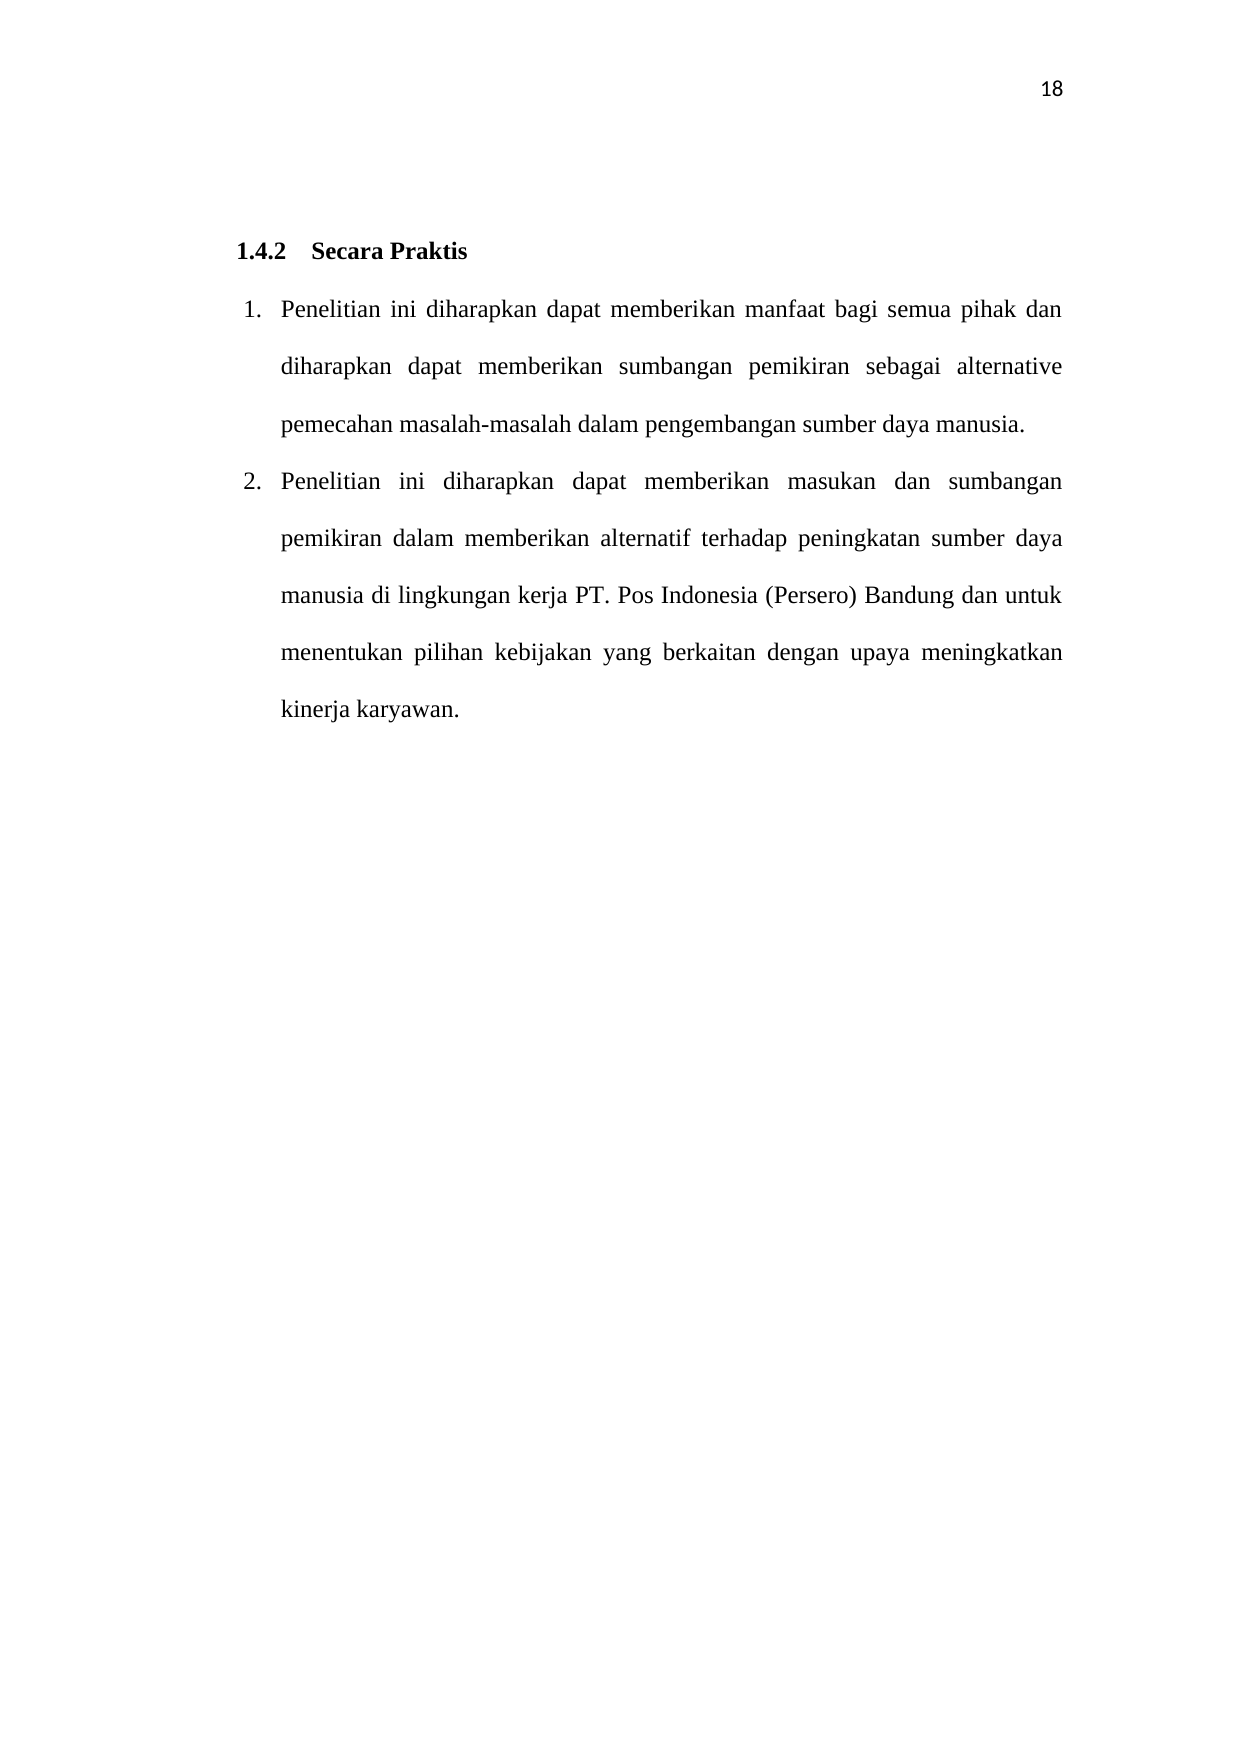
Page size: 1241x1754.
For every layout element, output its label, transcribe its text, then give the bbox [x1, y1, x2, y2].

text 1.4.2 Secara Praktis [236, 236, 1063, 265]
list Penelitian ini diharapkan dapat memberikan masukan dan sumbangan pemikiran dalam memberikan alternatif terhadap peningkatan sumber daya manusia di lingkungan kerja PT. Pos Indonesia (Persero) Bandung dan untuk menentukan pilihan kebijakan yang berkaitan dengan upaya meningkatkan kinerja karyawan. [243, 466, 1063, 722]
list Penelitian ini diharapkan dapat memberikan manfaat bagi semua pihak dan diharapkan dapat memberikan sumbangan pemikiran sebagai alternative pemecahan masalah-masalah dalam pengembangan sumber daya manusia. [243, 294, 1063, 437]
